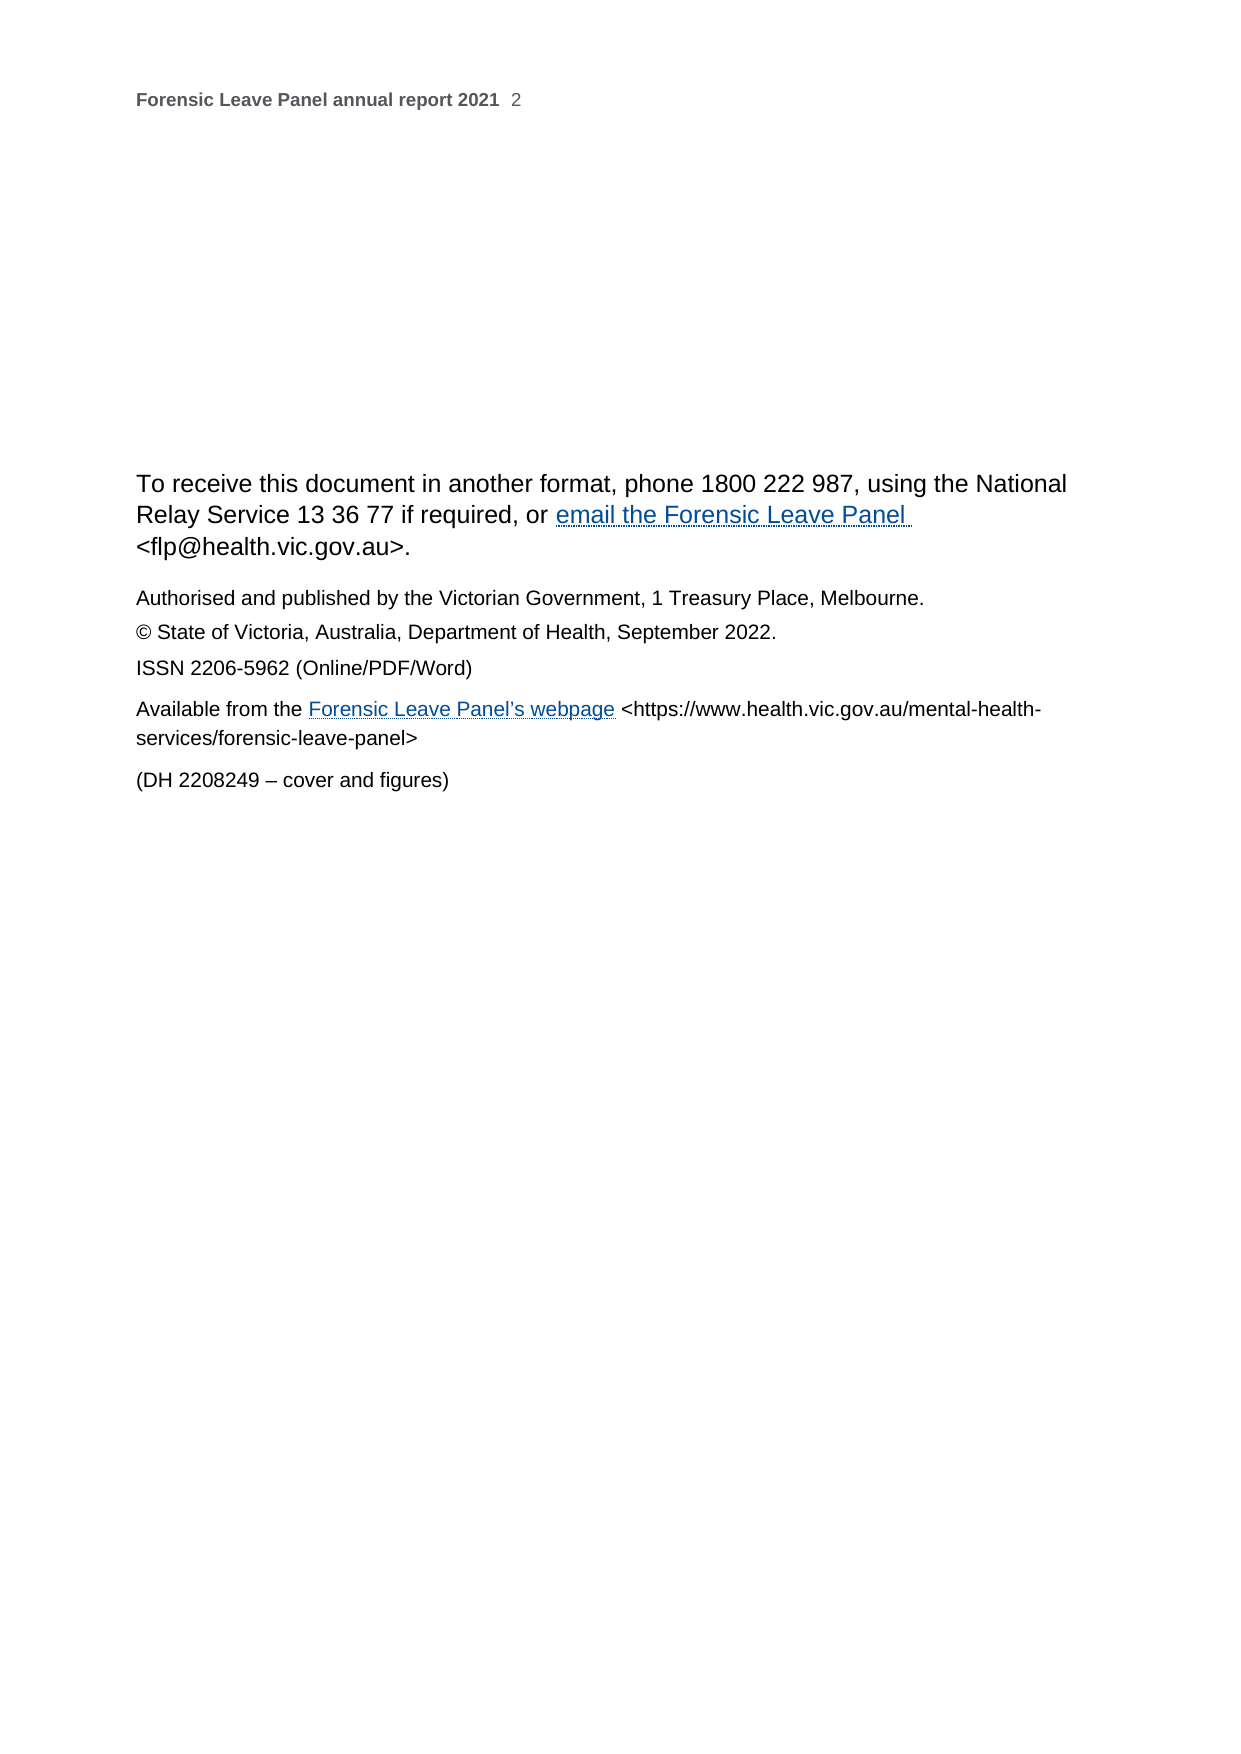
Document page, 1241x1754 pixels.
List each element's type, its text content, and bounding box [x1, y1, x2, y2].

table_cell (DH 2208249 – cover and figures) [136, 763, 1103, 804]
table_header To receive this document in another format, phone 1800 222 987, using the National Relay Service 13 36 77 if required, or email the Forensic Leave Panel <flp@health.vic.gov.au>. Authorised and published by the Victorian Government, 1 Treasury Place, Melbourne. © State of Victoria, Australia, Department of Health, September 2022. ISSN 2206-5962 (Online/PDF/Word) Available from the Forensic Leave Panel’s webpage <https://www.health.vic.gov.au/mental-health-services/forensic-leave-panel> [136, 231, 1103, 763]
